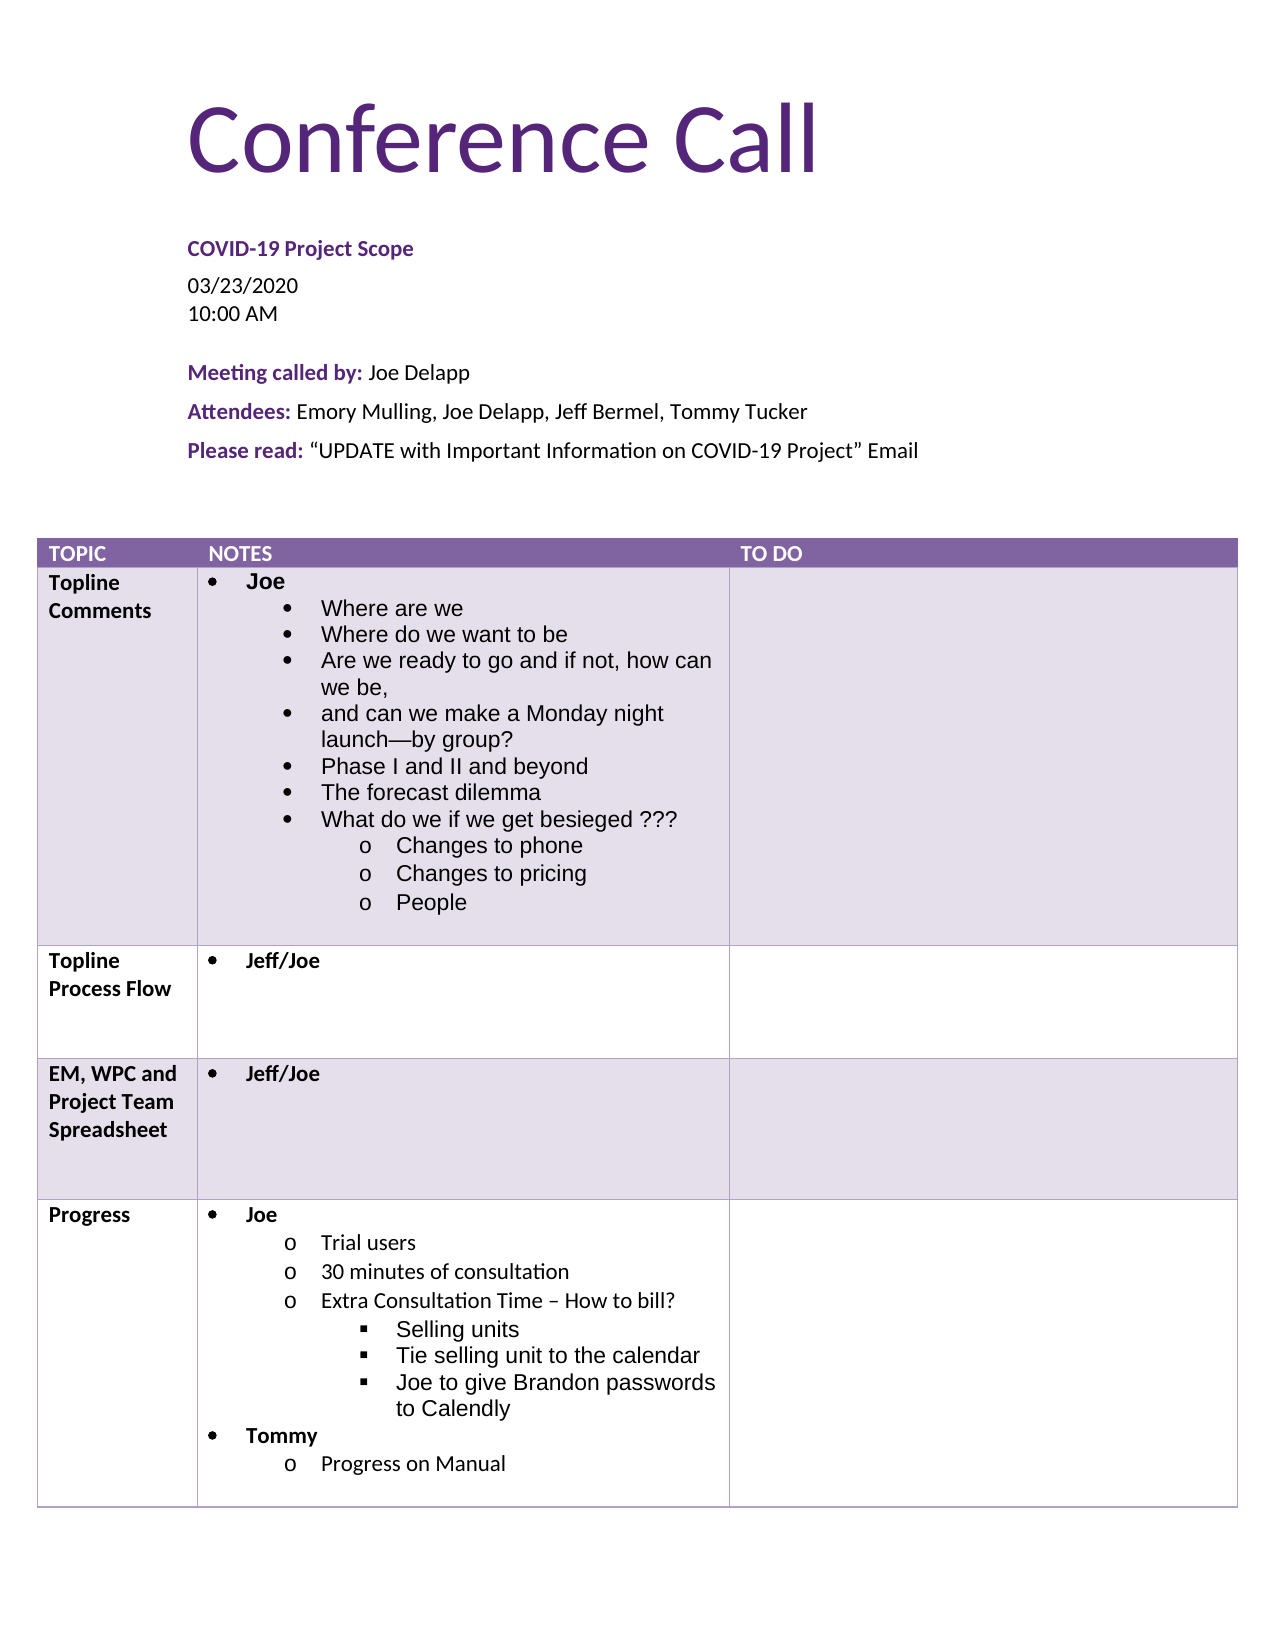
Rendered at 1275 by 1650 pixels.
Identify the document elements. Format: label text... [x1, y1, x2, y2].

table_cell [730, 1200, 1237, 1506]
text 03/23/2020 [187, 271, 1087, 299]
title Conference Call [187, 75, 1087, 197]
table_cell [730, 946, 1237, 1058]
table_cell Jeff/Joe [198, 1059, 729, 1199]
table_cell Topline Process Flow [38, 946, 197, 1058]
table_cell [198, 1200, 729, 1506]
table_cell Joe Where are we Where do we want to be Are we ready to go and if not, how can we be, and can we make a Monday night launch—by group? Phase I and II and beyond The forecast dilemma What do we if we get besieged ??? Changes to phone Changes to pricing People [198, 568, 729, 945]
text 10:00 AM [187, 299, 1087, 327]
table_cell Topline Comments [38, 568, 197, 945]
table_header TO DO [730, 539, 1237, 567]
text “UPDATE with Important Information on COVID-19 Project” Email [187, 437, 1087, 464]
table_cell [730, 568, 1237, 945]
table_header NOTES [198, 539, 729, 567]
table_cell Progress [38, 1200, 197, 1506]
text Joe Delapp [187, 358, 1087, 386]
table_cell EM, WPC and Project Team Spreadsheet [38, 1059, 197, 1199]
table_cell [730, 1059, 1237, 1199]
table_header TOPIC [38, 539, 197, 567]
text Emory Mulling, Joe Delapp, Jeff Bermel, Tommy Tucker [187, 397, 1087, 425]
table_cell Jeff/Joe [198, 946, 729, 1058]
subtitle COVID-19 Project Scope [187, 234, 1087, 263]
